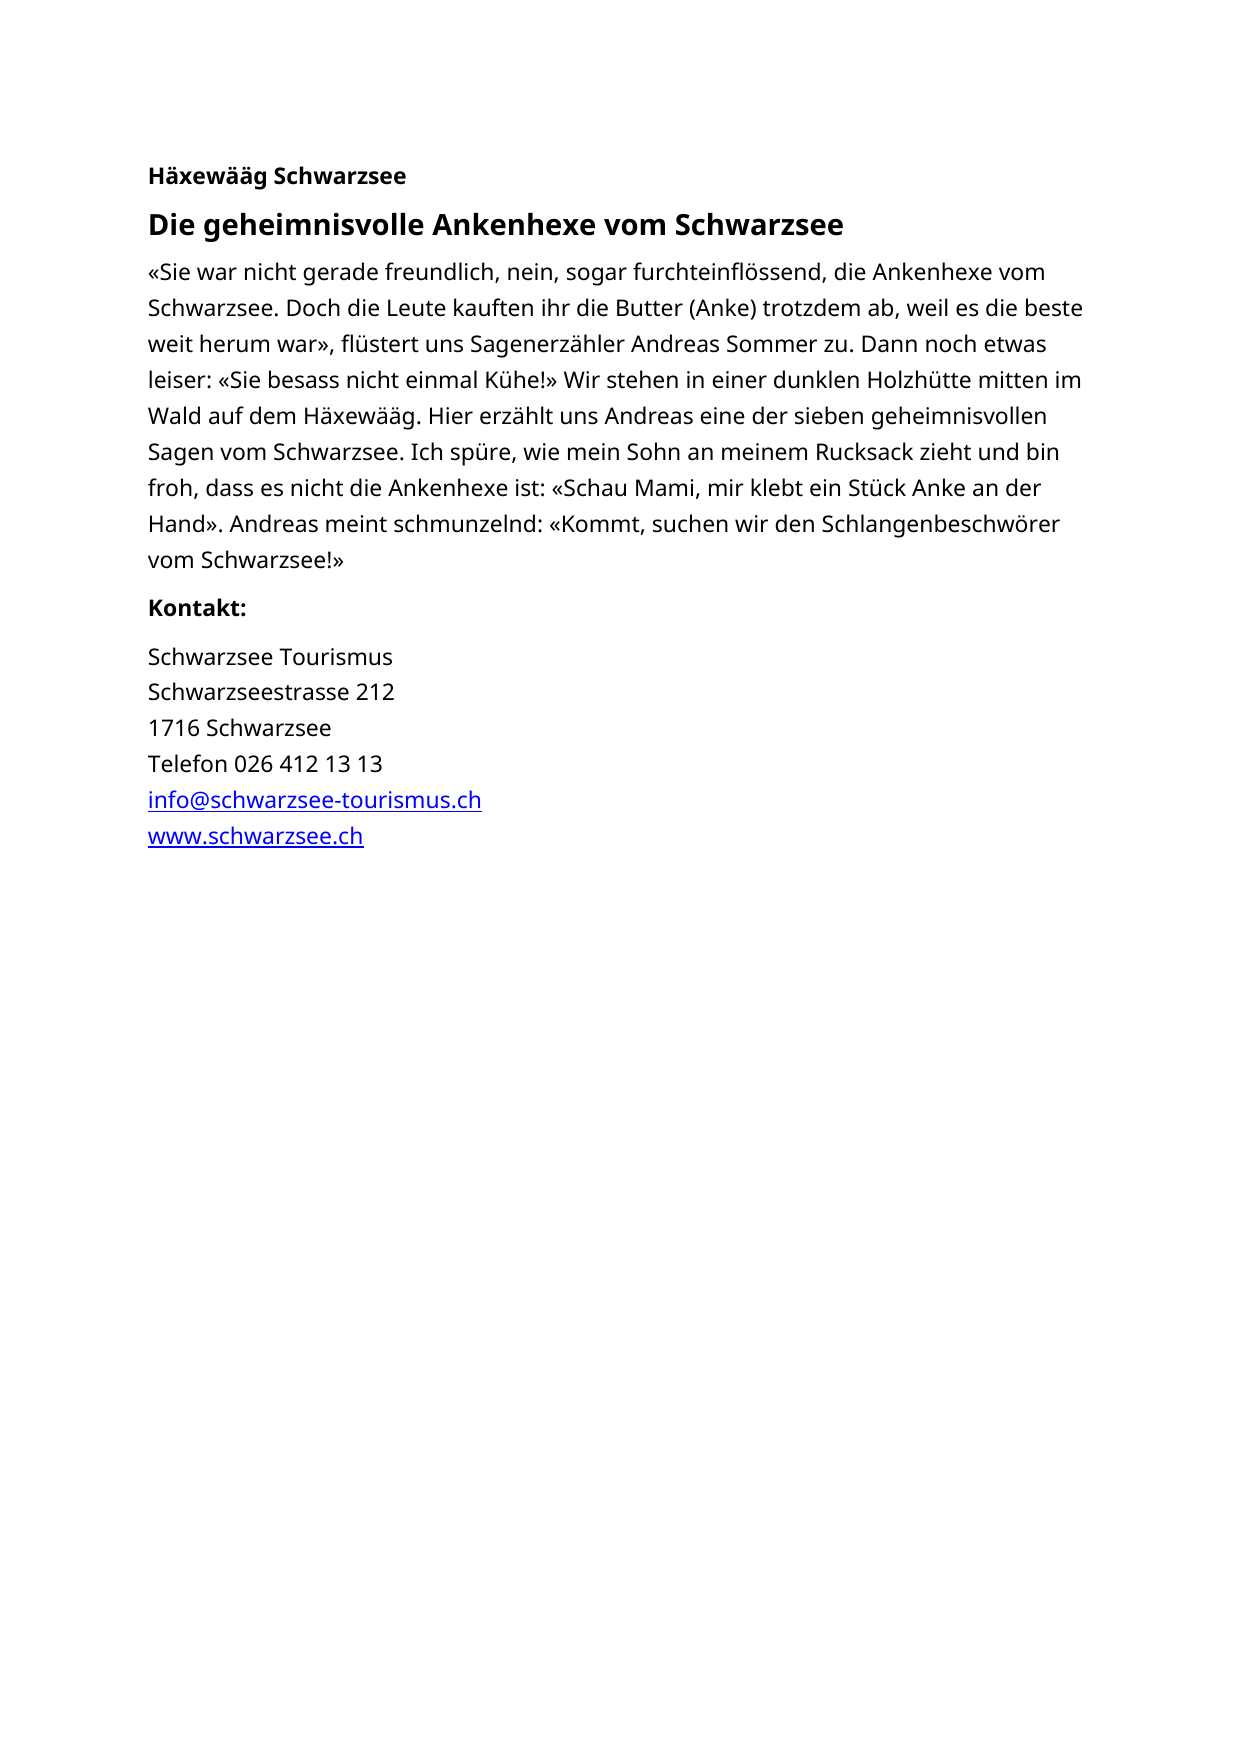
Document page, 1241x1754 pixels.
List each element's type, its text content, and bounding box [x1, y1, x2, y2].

text «Sie war nicht gerade freundlich, nein, sogar furchteinflössend, die Ankenhexe vom Schwarzsee. Doch die Leute kauften ihr die Butter (Anke) trotzdem ab, weil es die beste weit herum war», flüstert uns Sagenerzähler Andreas Sommer zu. Dann noch etwas leiser: «Sie besass nicht einmal Kühe!» Wir stehen in einer dunklen Holzhütte mitten im Wald auf dem Häxewääg. Hier erzählt uns Andreas eine der sieben geheimnisvollen Sagen vom Schwarzsee. Ich spüre, wie mein Sohn an meinem Rucksack zieht und bin froh, dass es nicht die Ankenhexe ist: «Schau Mami, mir klebt ein Stück Anke an der Hand». Andreas meint schmunzelnd: «Kommt, suchen wir den Schlangenbeschwörer vom Schwarzsee!» [148, 256, 1093, 575]
text Kontakt: [148, 592, 1093, 623]
text Schwarzsee Tourismus Schwarzseestrasse 212 1716 Schwarzsee Telefon 026 412 13 13 info@schwarzsee-tourismus.ch www.schwarzsee.ch [148, 640, 1093, 883]
text Häxewääg Schwarzsee [148, 160, 1093, 191]
text Die geheimnisvolle Ankenhexe vom Schwarzsee [148, 204, 1093, 243]
